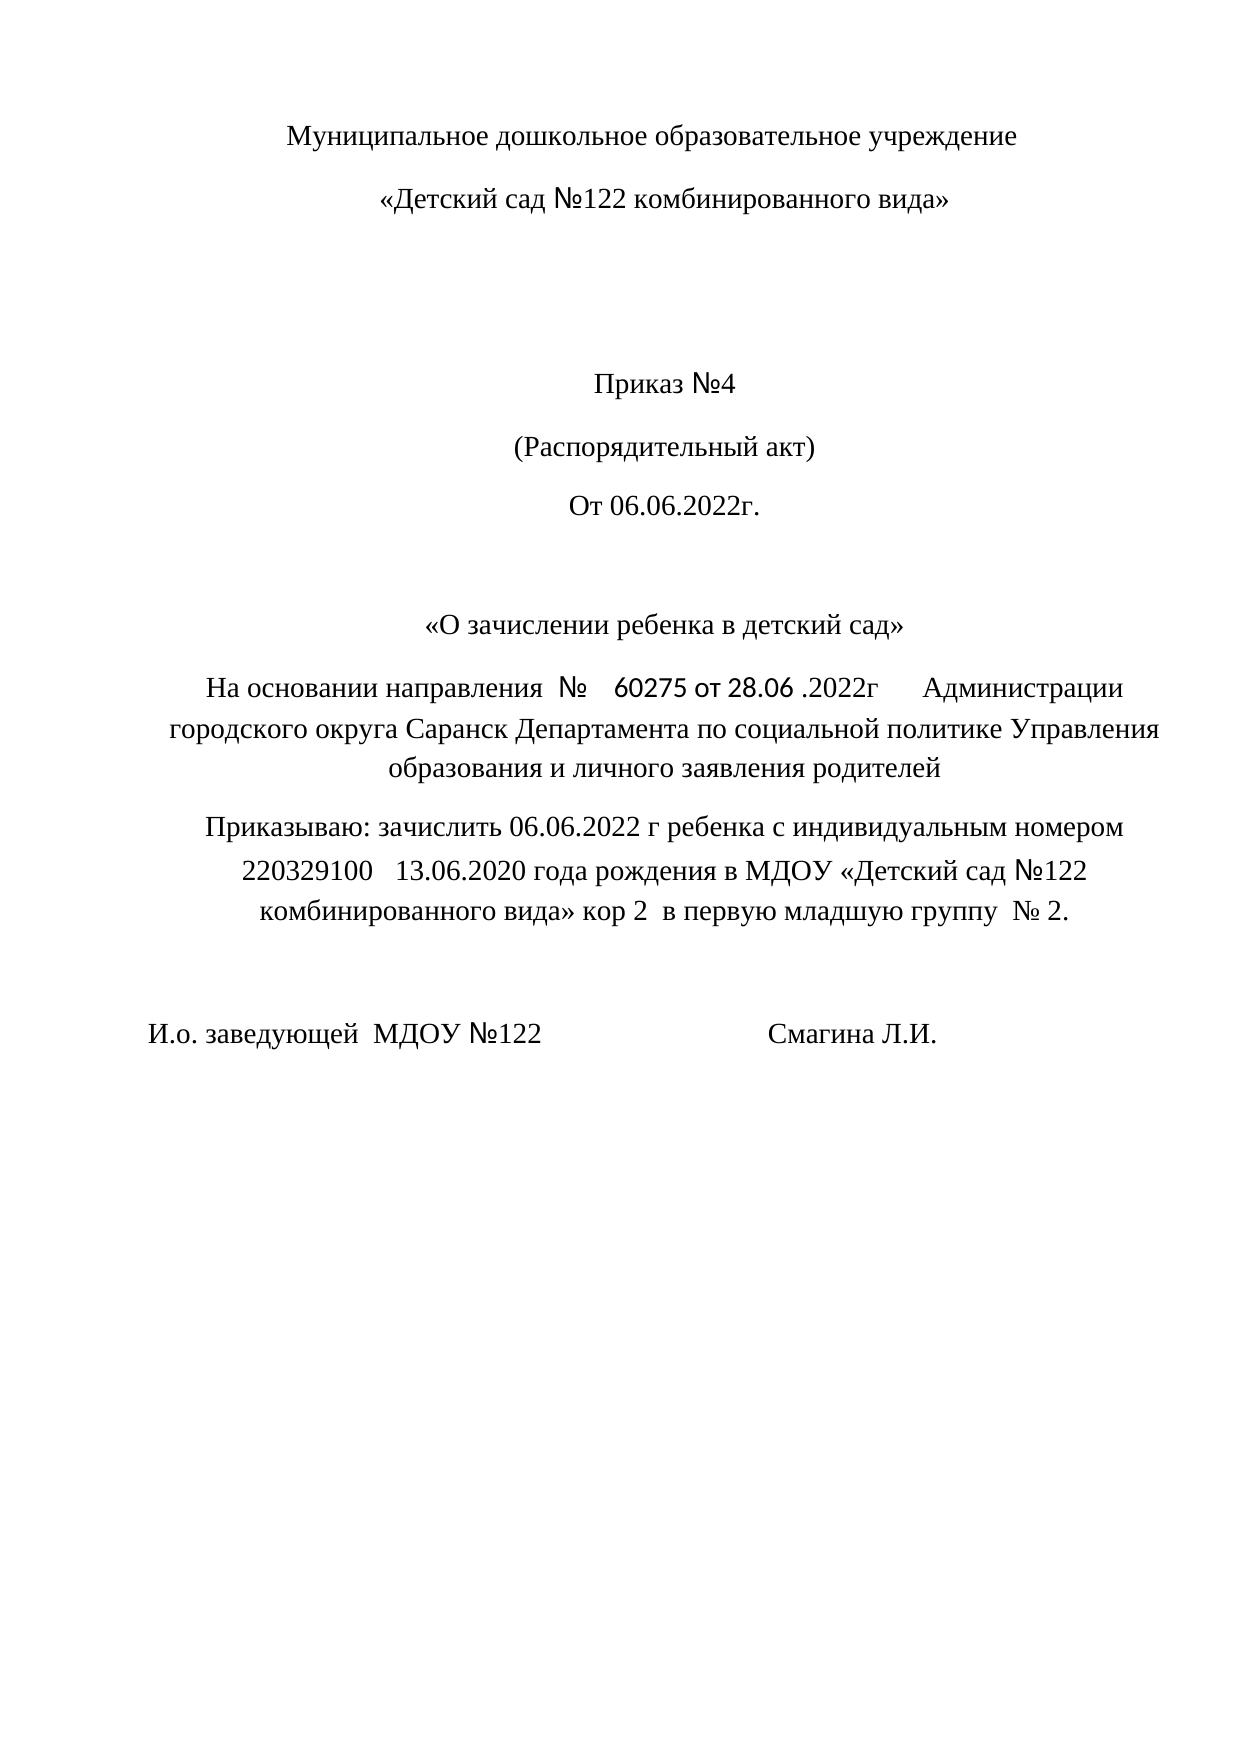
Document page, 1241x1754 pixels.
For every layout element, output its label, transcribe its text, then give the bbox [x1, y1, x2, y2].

text На основании направления № 60275 от 28.06 .2022г Администрации городского округа Саранск Департамента по социальной политике Управления образования и личного заявления родителей [148, 667, 1181, 783]
text Приказываю: зачислить 06.06.2022 г ребенка с индивидуальным номером 220329100 13.06.2020 года рождения в МДОУ «Детский сад №122 комбинированного вида» кор 2 в первую младшую группу № 2. [148, 809, 1181, 927]
text И.о. заведующей МДОУ №122 Смагина Л.И. [148, 1012, 1181, 1052]
text «Детский сад №122 комбинированного вида» [148, 177, 1181, 217]
text От 06.06.2022г. [148, 488, 1181, 522]
text (Распорядительный акт) [148, 429, 1181, 463]
text Приказ №4 [148, 363, 1181, 402]
text Муниципальное дошкольное образовательное учреждение [148, 118, 1181, 152]
text «О зачислении ребенка в детский сад» [148, 607, 1181, 641]
